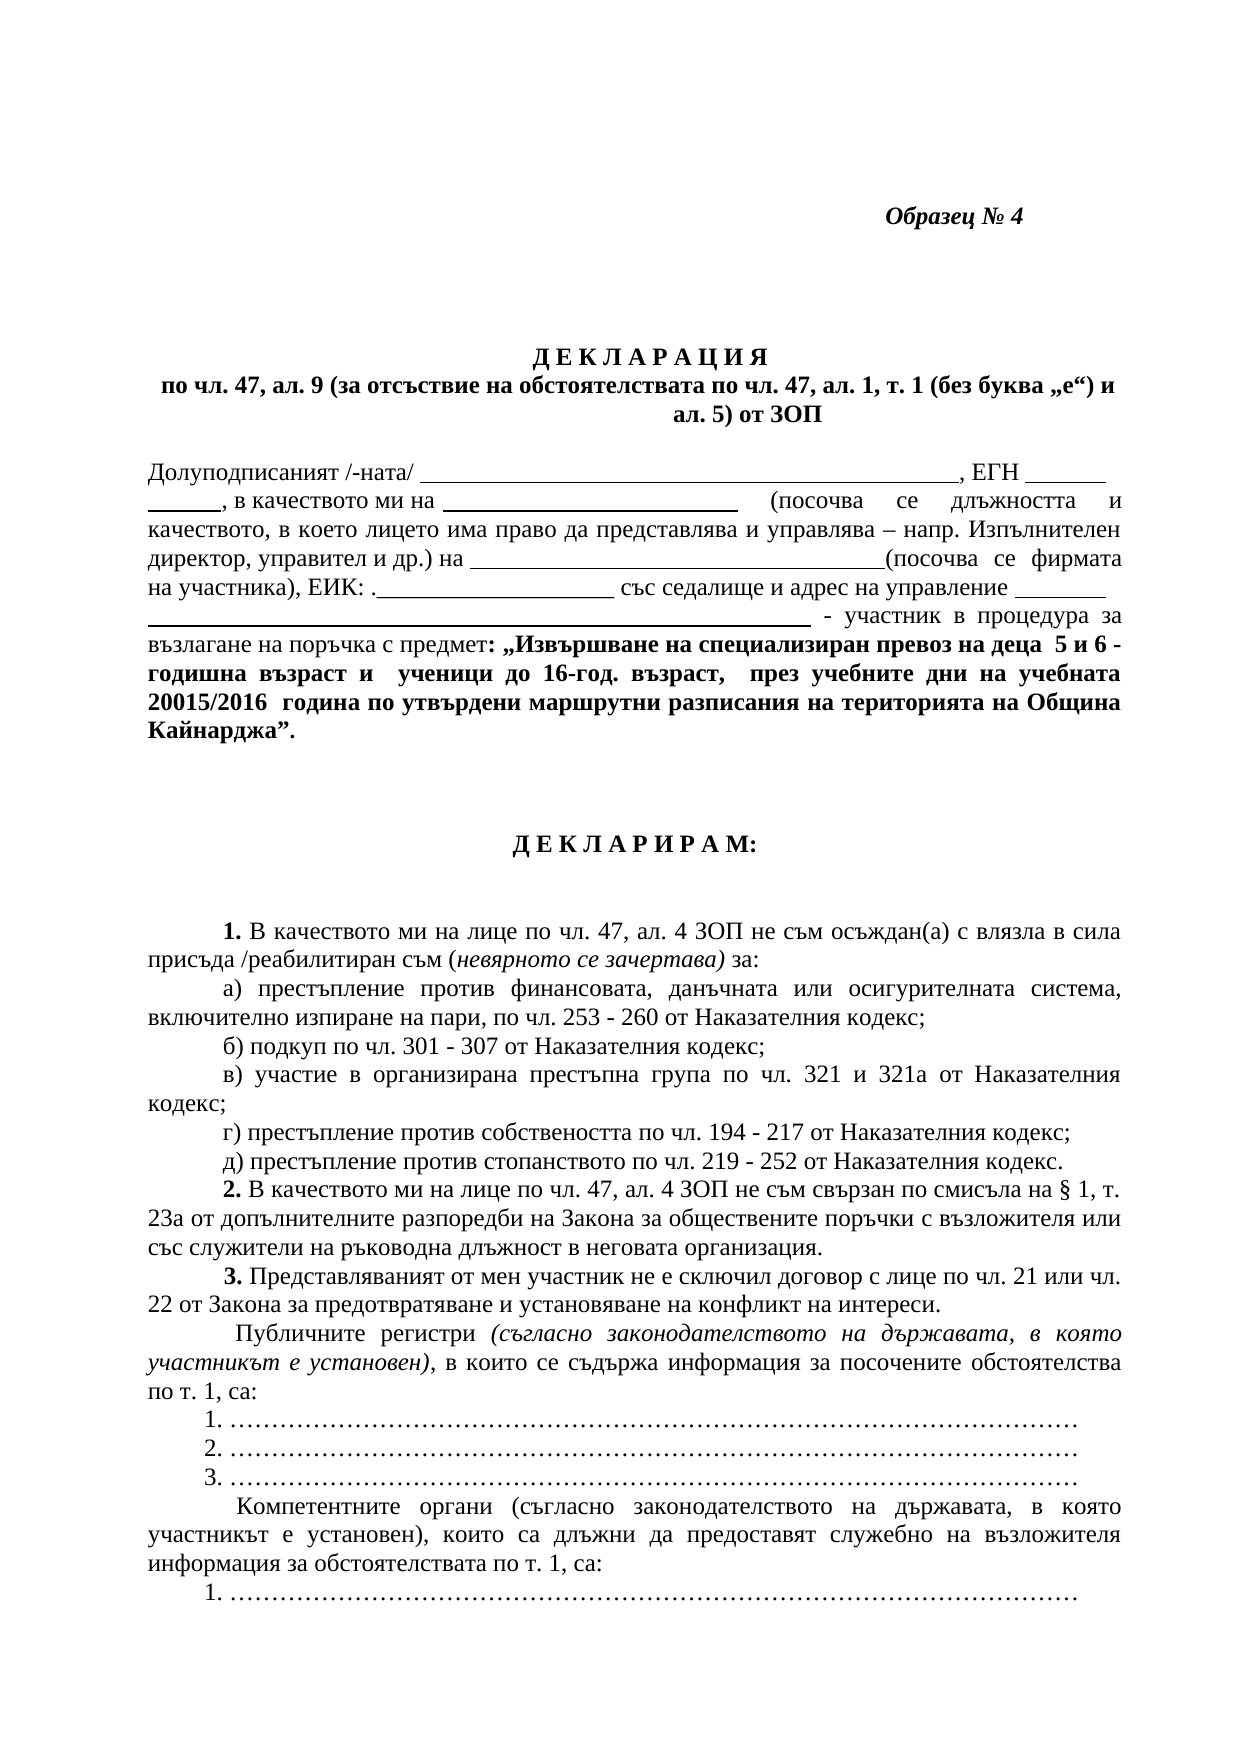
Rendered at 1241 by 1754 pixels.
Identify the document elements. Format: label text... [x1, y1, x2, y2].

text в) участие в организирана престъпна група по чл. 321 и 321а от Наказателния кодекс; [148, 1059, 1122, 1117]
text 3. ………………………………………………………………………………………… [148, 1462, 1122, 1491]
text 3. Представляваният от мен участник не е сключил договор с лице по чл. 21 или чл. 22 от Закона за предотвратяване и установяване на конфликт на интереси. [148, 1261, 1122, 1318]
text Д Е К Л А Р А Ц И Я [148, 342, 1122, 370]
text Долуподписаният /-ната/ , ЕГН , в качеството ми на (посочва се длъжността и качеството, в което лицето има право да представлява и управлява – напр. Изпълнителен директор, управител и др.) на (посочва се фирмата на участника), ЕИК: .___________________ със седалище и адрес на управление - участник в процедура за възлагане на поръчка с предмет: „Извършване на специализиран превоз на деца 5 и 6 - годишна възраст и ученици до 16-год. възраст, през учебните дни на учебната 20015/2016 година по утвърдени маршрутни разписания на територията на Община Кайнарджа”. [148, 457, 1122, 744]
text г) престъпление против собствеността по чл. 194 - 217 от Наказателния кодекс; [148, 1117, 1122, 1146]
text по чл. 47, ал. 9 (за отсъствие на обстоятелствата по чл. 47, ал. 1, т. 1 (без буква „е“) и ал. 5) от ЗОП [148, 370, 1122, 428]
text 2. ………………………………………………………………………………………… [148, 1433, 1122, 1462]
text Образец № 4 [811, 201, 1122, 230]
text 2. В качеството ми на лице по чл. 47, ал. 4 ЗОП не съм свързан по смисъла на § 1, т. 23а от допълнителните разпоредби на Закона за обществените поръчки с възложителя или със служители на ръководна длъжност в неговата организация. [148, 1174, 1122, 1261]
text д) престъпление против стопанството по чл. 219 - 252 от Наказателния кодекс. [148, 1146, 1122, 1174]
text Публичните регистри (съгласно законодателството на държавата, в която участникът е установен), в които се съдържа информация за посочените обстоятелства по т. 1, са: [148, 1318, 1122, 1404]
text 1. ………………………………………………………………………………………… [148, 1577, 1122, 1606]
text б) подкуп по чл. 301 - 307 от Наказателния кодекс; [148, 1031, 1122, 1059]
text 1. В качеството ми на лице по чл. 47, ал. 4 ЗОП не съм осъждан(а) с влязла в сила присъда /реабилитиран съм (невярното се зачертава) за: [148, 916, 1122, 973]
text Д Е К Л А Р И Р А М: [148, 829, 1122, 858]
text а) престъпление против финансовата, данъчната или осигурителната система, включително изпиране на пари, по чл. 253 - 260 от Наказателния кодекс; [148, 973, 1122, 1031]
text Компетентните органи (съгласно законодателството на държавата, в която участникът е установен), които са длъжни да предоставят служебно на възложителя информация за обстоятелствата по т. 1, са: [148, 1491, 1122, 1577]
text 1. ………………………………………………………………………………………… [148, 1404, 1122, 1433]
